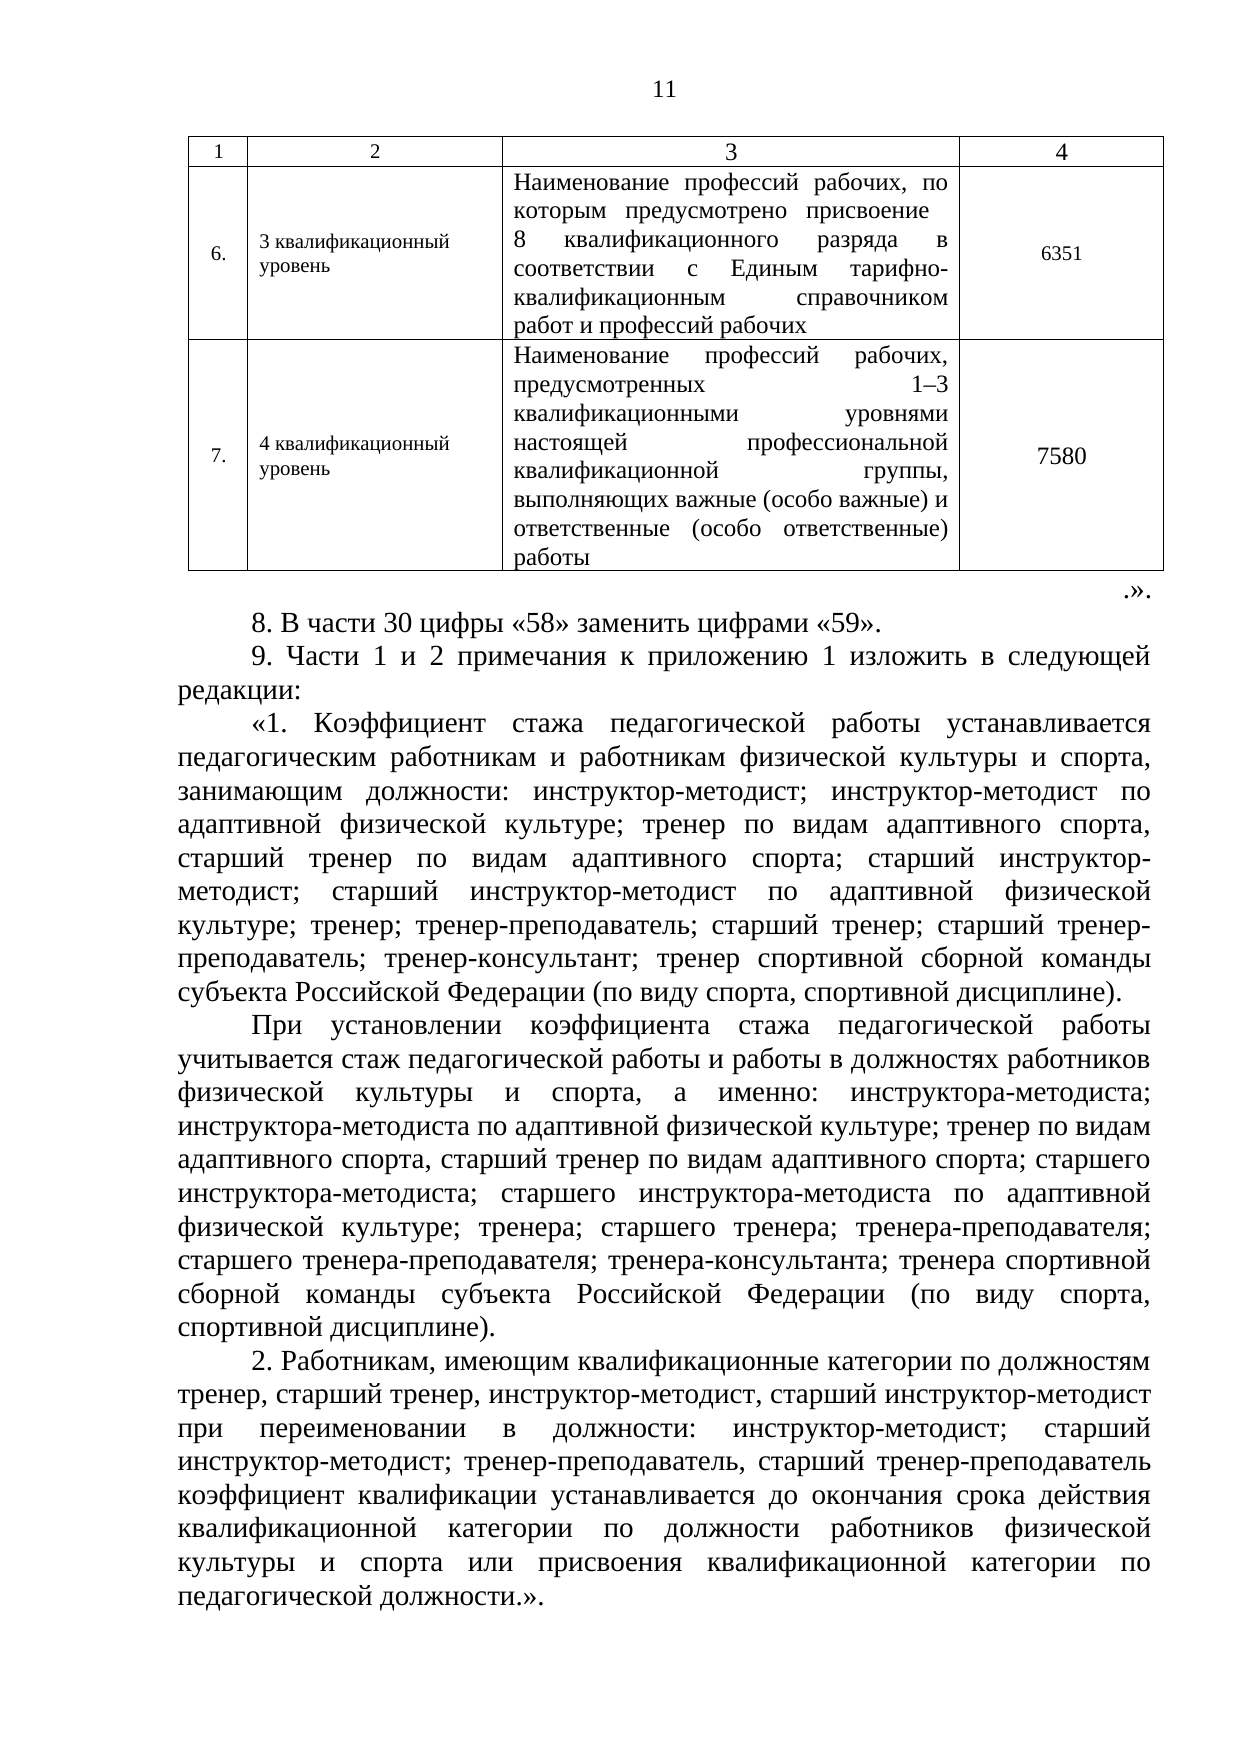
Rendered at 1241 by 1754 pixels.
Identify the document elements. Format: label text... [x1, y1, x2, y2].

table_cell Наименование профессий рабочих, предусмотренных 1–3 квалификационными уровнями настоящей профессиональной квалификационной группы, выполняющих важные (особо важные) и ответственные (особо ответственные) работы [503, 340, 959, 570]
table_cell 6. [189, 167, 247, 339]
table_cell Наименование профессий рабочих, по которым предусмотрено присвоение 8 квалификационного разряда в соответствии с Единым тарифно-квалификационным справочником работ и профессий рабочих [503, 167, 959, 339]
table_cell 4 квалификационный уровень [248, 340, 502, 570]
text 9. Части 1 и 2 примечания к приложению 1 изложить в следующей редакции: [177, 638, 1152, 706]
table_header 3 [503, 137, 959, 166]
text .». [177, 571, 1152, 605]
table_cell 3 квалификационный уровень [248, 167, 502, 339]
table_header 1 [189, 137, 247, 166]
text «1. Коэффициент стажа педагогической работы устанавливается педагогическим работникам и работникам физической культуры и спорта, занимающим должности: инструктор-методист; инструктор-методист по адаптивной физической культуре; тренер по видам адаптивного спорта, старший тренер по видам адаптивного спорта; старший инструктор-методист; старший инструктор-методист по адаптивной физической культуре; тренер; тренер-преподаватель; старший тренер; старший тренер-преподаватель; тренер-консультант; тренер спортивной сборной команды субъекта Российской Федерации (по виду спорта, спортивной дисциплине). [177, 706, 1152, 1007]
table_cell 6351 [960, 167, 1163, 339]
table_cell 7. [189, 340, 247, 570]
text 8. В части 30 цифры «58» заменить цифрами «59». [177, 605, 1152, 638]
table_cell 7580 [960, 340, 1163, 570]
table_header 2 [248, 137, 502, 166]
text 2. Работникам, имеющим квалификационные категории по должностям тренер, старший тренер, инструктор-методист, старший инструктор-методист при переименовании в должности: инструктор-методист; старший инструктор-методист; тренер-преподаватель, старший тренер-преподаватель коэффициент квалификации устанавливается до окончания срока действия квалификационной категории по должности работников физической культуры и спорта или присвоения квалификационной категории по педагогической должности.». [177, 1343, 1152, 1611]
table_header 4 [960, 137, 1163, 166]
text При установлении коэффициента стажа педагогической работы учитывается стаж педагогической работы и работы в должностях работников физической культуры и спорта, а именно: инструктора-методиста; инструктора-методиста по адаптивной физической культуре; тренер по видам адаптивного спорта, старший тренер по видам адаптивного спорта; старшего инструктора-методиста; старшего инструктора-методиста по адаптивной физической культуре; тренера; старшего тренера; тренера-преподавателя; старшего тренера-преподавателя; тренера-консультанта; тренера спортивной сборной команды субъекта Российской Федерации (по виду спорта, спортивной дисциплине). [177, 1007, 1152, 1343]
